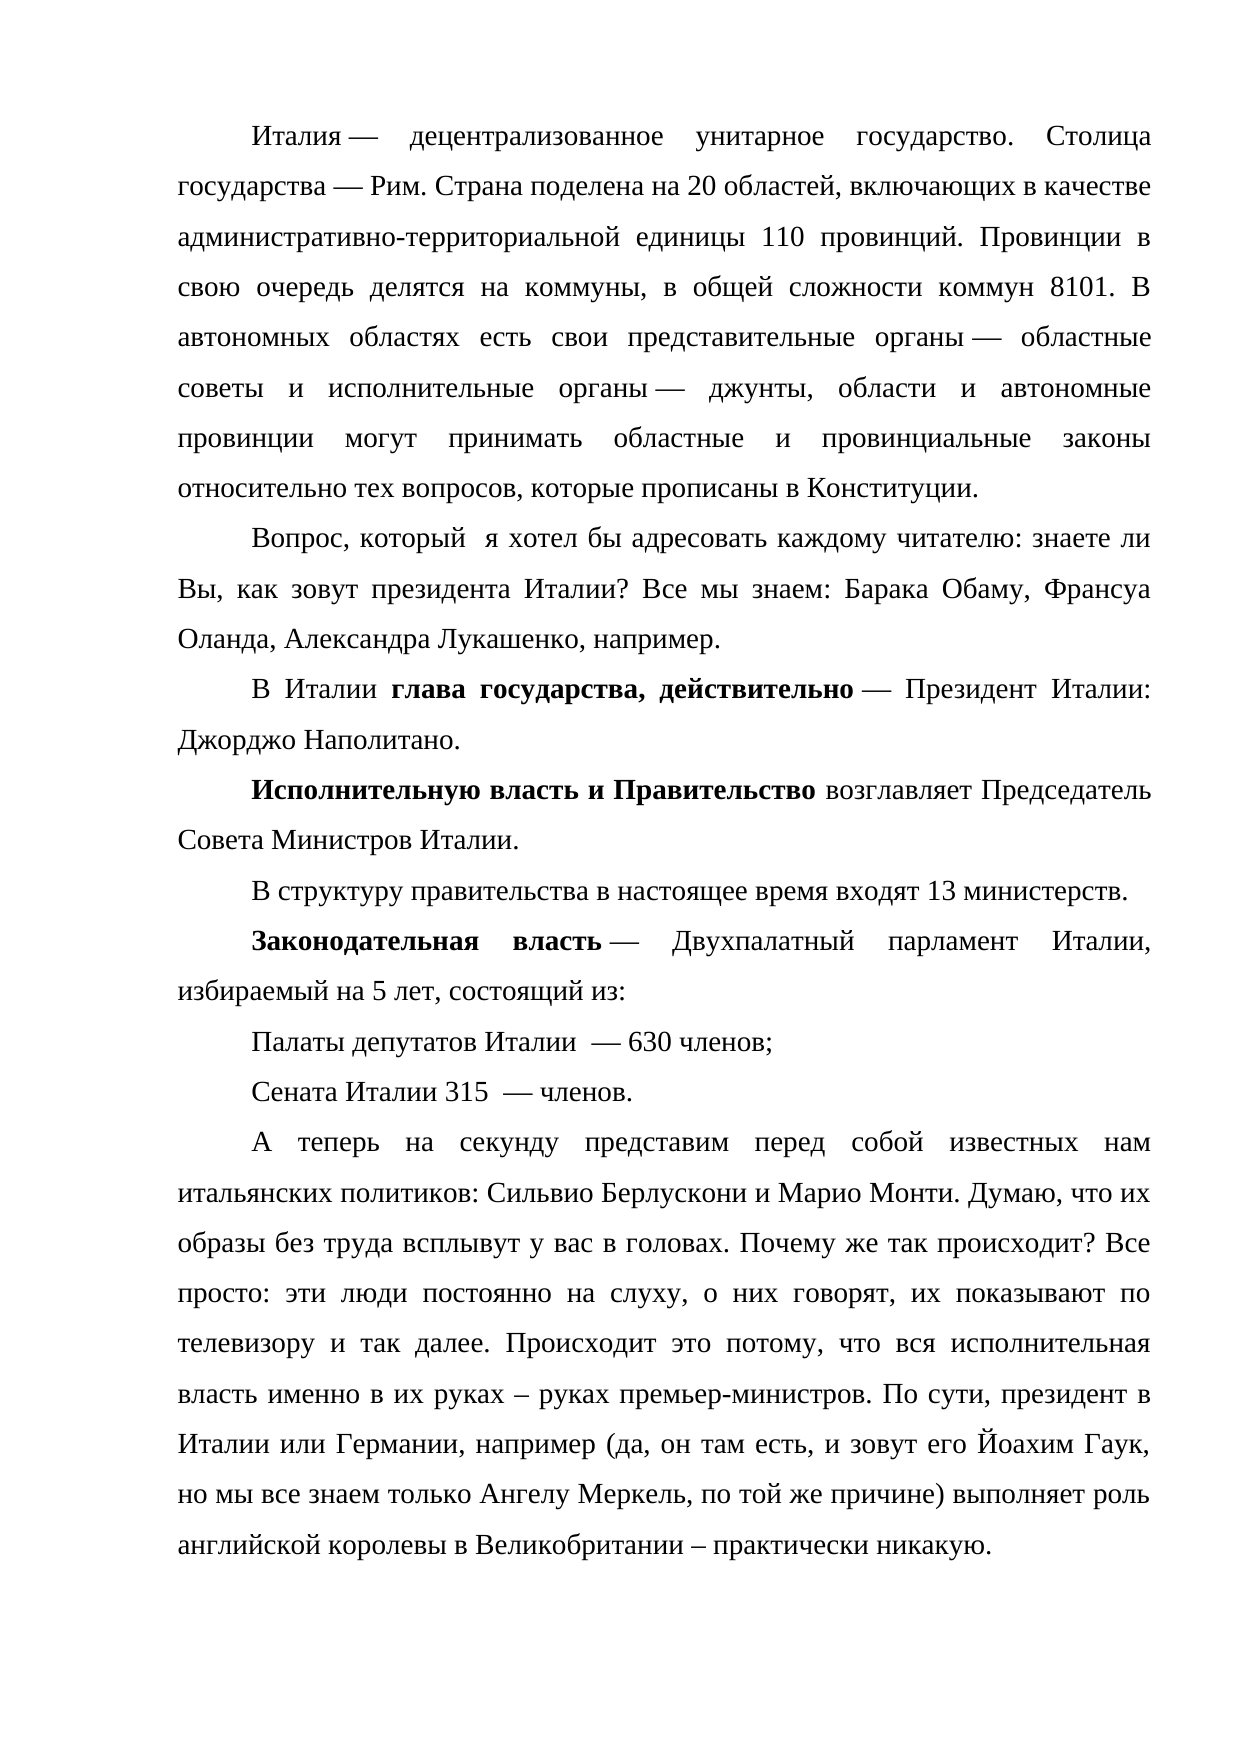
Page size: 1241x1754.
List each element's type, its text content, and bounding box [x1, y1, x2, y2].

text Исполнительную власть и Правительство возглавляет Председатель Совета Министров Италии. [177, 772, 1152, 856]
text Законодательная власть — Двухпалатный парламент Италии, избираемый на 5 лет, состоящий из: [177, 923, 1152, 1007]
text Сената Италии 315 — членов. [177, 1074, 1152, 1108]
text А теперь на секунду представим перед собой известных нам итальянских политиков: Сильвио Берлускони и Марио Монти. Думаю, что их образы без труда всплывут у вас в головах. Почему же так происходит? Все просто: эти люди постоянно на слуху, о них говорят, их показывают по телевизору и так далее. Происходит это потому, что вся исполнительная власть именно в их руках – руках премьер-министров. По сути, президент в Италии или Германии, например (да, он там есть, и зовут его Йоахим Гаук, но мы все знаем только Ангелу Меркель, по той же причине) выполняет роль английской королевы в Великобритании – практически никакую. [177, 1124, 1152, 1560]
text Палаты депутатов Италии — 630 членов; [177, 1024, 1152, 1057]
text Италия — децентрализованное унитарное государство. Столица государства — Рим. Страна поделена на 20 областей, включающих в качестве административно-территориальной единицы 110 провинций. Провинции в свою очередь делятся на коммуны, в общей сложности коммун 8101. В автономных областях есть свои представительные органы — областные советы и исполнительные органы — джунты, области и автономные провинции могут принимать областные и провинциальные законы относительно тех вопросов, которые прописаны в Конституции. [177, 118, 1152, 504]
text В структуру правительства в настоящее время входят 13 министерств. [177, 873, 1152, 906]
text Вопрос, который я хотел бы адресовать каждому читателю: знаете ли Вы, как зовут президента Италии? Все мы знаем: Барака Обаму, Франсуа Оланда, Александра Лукашенко, например. [177, 521, 1152, 655]
text В Италии глава государства, действительно — Президент Италии: Джорджо Наполитано. [177, 672, 1152, 755]
